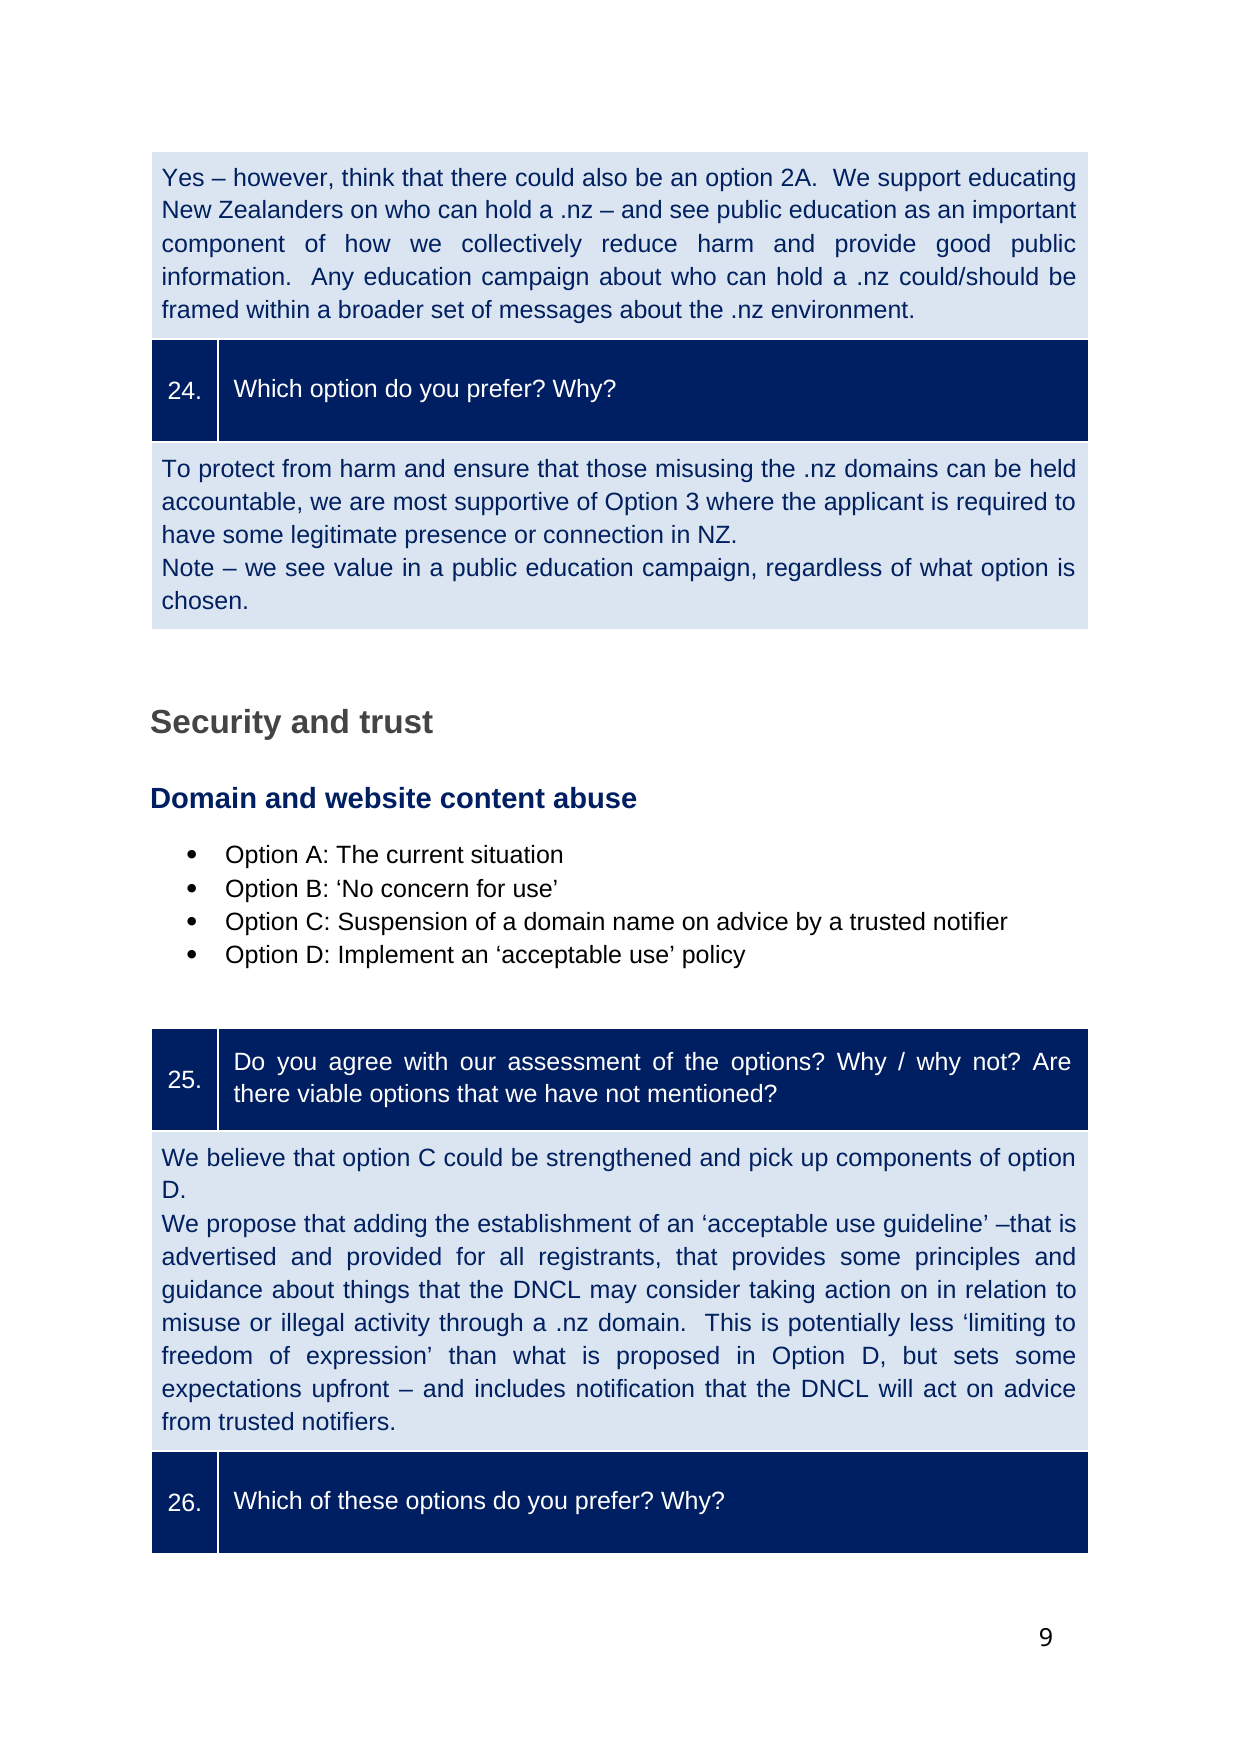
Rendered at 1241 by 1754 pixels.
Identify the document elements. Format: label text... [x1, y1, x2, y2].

table_cell 24. [152, 340, 217, 441]
list Option A: The current situation [187, 841, 1053, 869]
table_cell Which option do you prefer? Why? [219, 340, 1088, 441]
subtitle Security and trust [150, 702, 1053, 740]
table_cell 26. [152, 1452, 217, 1553]
list Option D: Implement an ‘acceptable use’ policy [187, 940, 1053, 969]
list Option B: ‘No concern for use’ [187, 874, 1053, 902]
table_header Do you agree with our assessment of the options? Why / why not? Are there viable options that we have not mentioned? [219, 1029, 1088, 1130]
table_header 25. [152, 1029, 217, 1130]
table_cell We believe that option C could be strengthened and pick up components of option D. We propose that adding the establishment of an ‘acceptable use guideline’ –that is advertised and provided for all registrants, that provides some principles and guidance about things that the DNCL may consider taking action on in relation to misuse or illegal activity through a .nz domain. This is potentially less ‘limiting to freedom of expression’ than what is proposed in Option D, but sets some expectations upfront – and includes notification that the DNCL will act on advice from trusted notifiers. [152, 1132, 1088, 1450]
table_cell To protect from harm and ensure that those misusing the .nz domains can be held accountable, we are most supportive of Option 3 where the applicant is required to have some legitimate presence or connection in NZ. Note – we see value in a public education campaign, regardless of what option is chosen. [152, 443, 1088, 629]
list Option C: Suspension of a domain name on advice by a trusted notifier [187, 907, 1053, 936]
table_cell Yes – however, think that there could also be an option 2A. We support educating New Zealanders on who can hold a .nz – and see public education as an important component of how we collectively reduce harm and provide good public information. Any education campaign about who can hold a .nz could/should be framed within a broader set of messages about the .nz environment. [152, 152, 1088, 338]
table_cell Which of these options do you prefer? Why? [219, 1452, 1088, 1553]
subtitle Domain and website content abuse [150, 781, 1053, 815]
